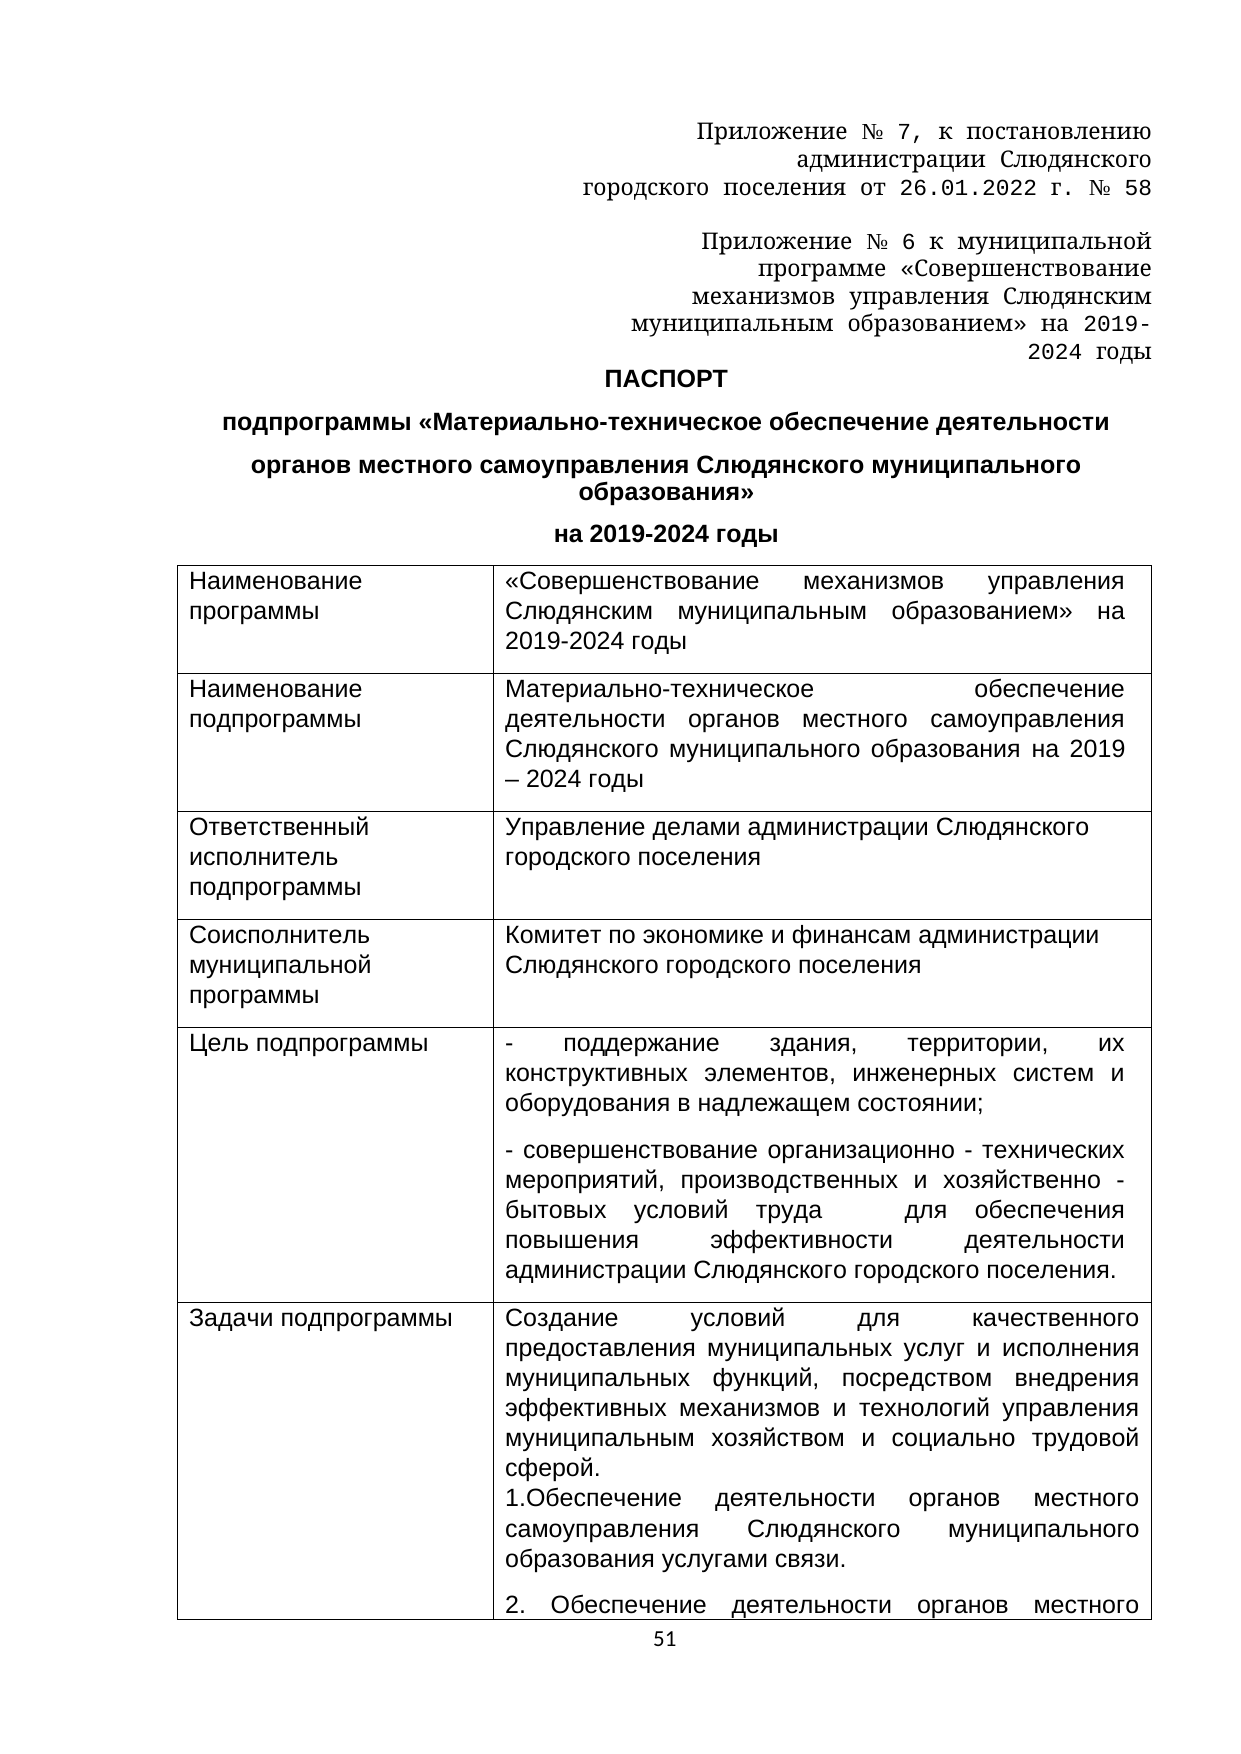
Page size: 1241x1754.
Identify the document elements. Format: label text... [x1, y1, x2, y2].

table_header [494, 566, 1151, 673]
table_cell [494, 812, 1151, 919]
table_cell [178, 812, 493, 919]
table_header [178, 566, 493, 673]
text Приложение № 6 к муниципальной программе «Совершенствование механизмов управления Слюдянским муниципальным образованием» на 2019-2024 годы [605, 228, 1152, 366]
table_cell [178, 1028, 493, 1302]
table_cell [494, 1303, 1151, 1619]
text ПАСПОРТ [177, 367, 1155, 393]
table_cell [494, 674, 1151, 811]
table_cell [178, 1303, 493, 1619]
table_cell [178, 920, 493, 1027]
text городского поселения от 26.01.2022 г. № 58 [177, 174, 1152, 202]
text органов местного самоуправления Слюдянского муниципального образования» [177, 453, 1155, 505]
text на 2019-2024 годы [177, 522, 1155, 548]
text Приложение № 7, к постановлению администрации Слюдянского [605, 118, 1152, 174]
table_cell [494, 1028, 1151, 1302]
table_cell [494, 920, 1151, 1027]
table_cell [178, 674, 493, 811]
text подпрограммы «Материально-техническое обеспечение деятельности [177, 410, 1155, 436]
